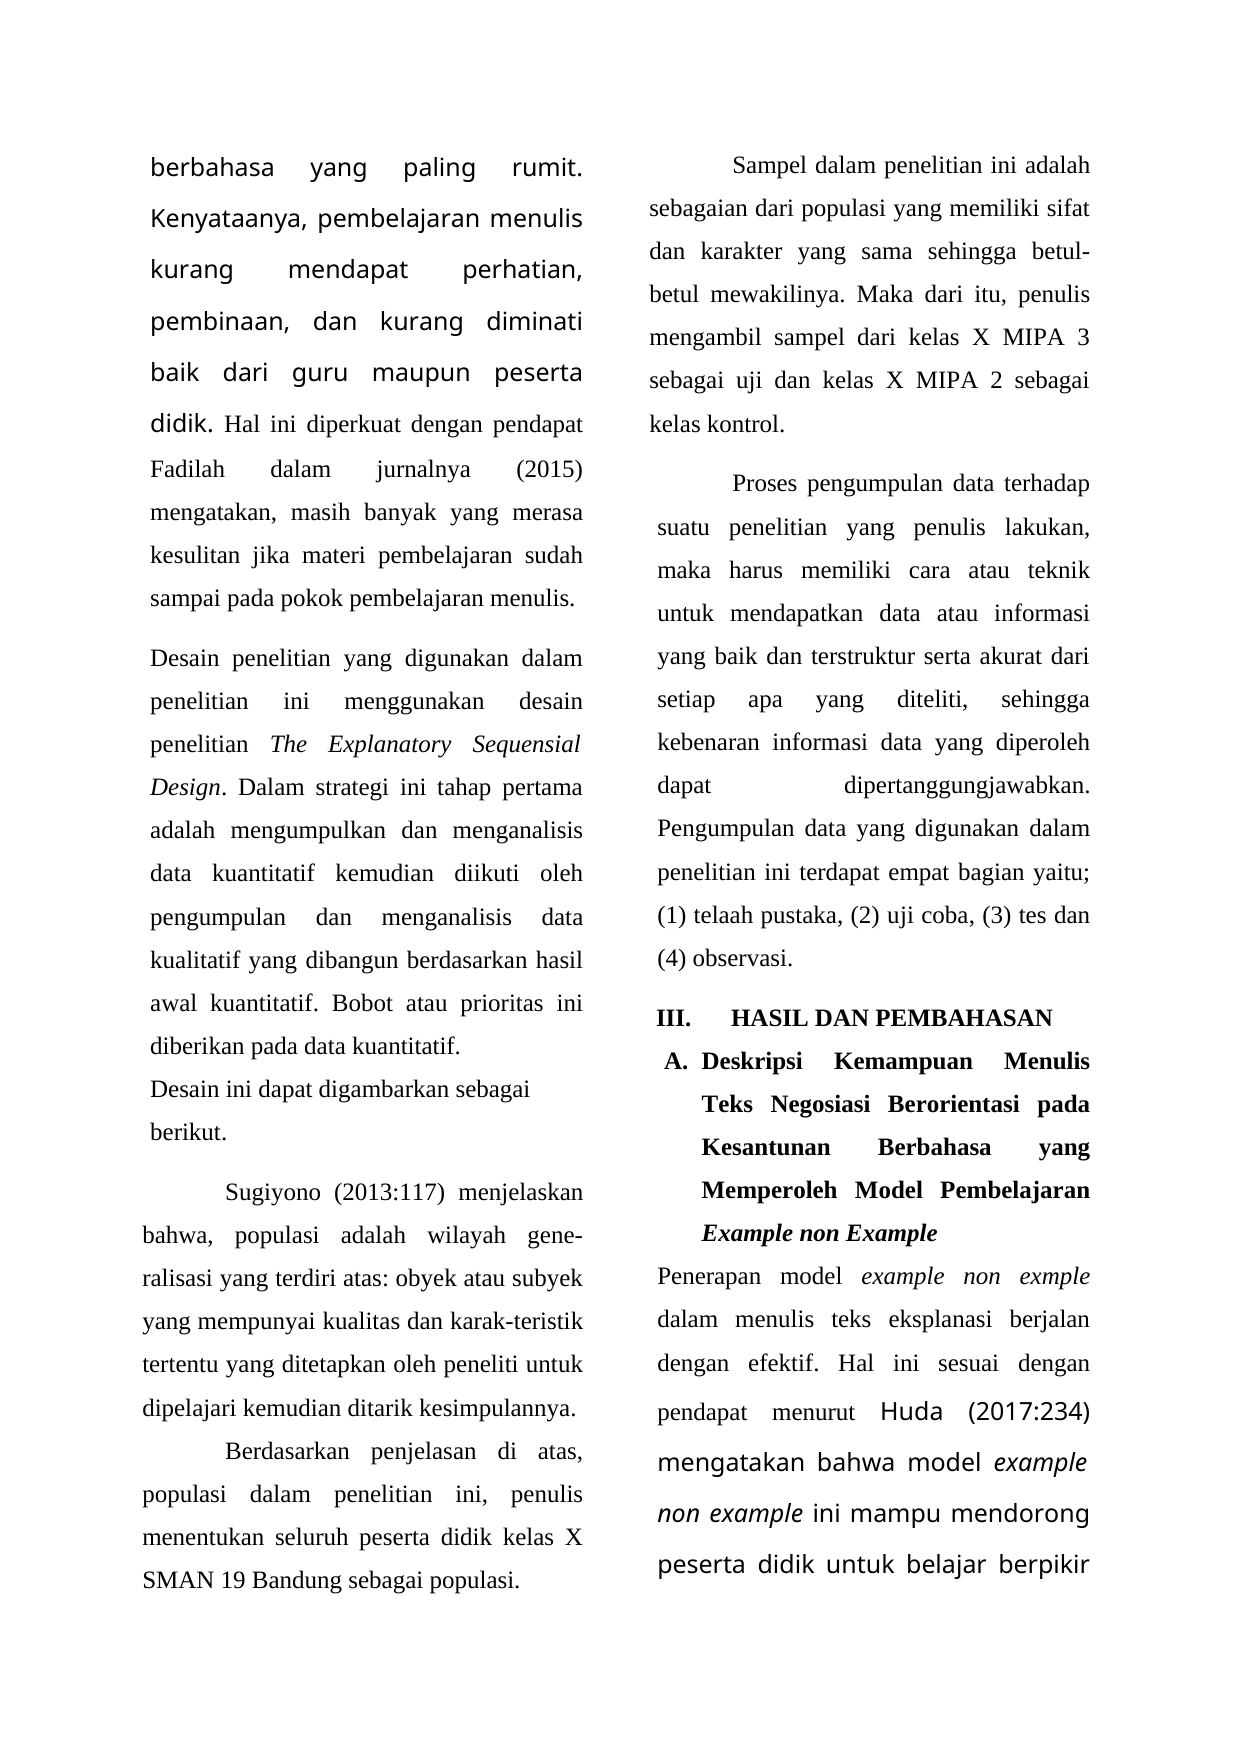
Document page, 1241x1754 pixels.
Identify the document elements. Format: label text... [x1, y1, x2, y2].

text Sugiyono (2013:117) menjelaskan bahwa, populasi adalah wilayah gene-ralisasi yang terdiri atas: obyek atau subyek yang mempunyai kualitas dan karak-teristik tertentu yang ditetapkan oleh peneliti untuk dipelajari kemudian ditarik kesimpulannya. [142, 1177, 583, 1421]
text Desain ini dapat digambarkan sebagai berikut. [150, 1074, 583, 1146]
text berbahasa yang paling rumit. Kenyataanya, pembelajaran menulis kurang mendapat perhatian, pembinaan, dan kurang diminati baik dari guru maupun peserta didik. Hal ini diperkuat dengan pendapat Fadilah dalam jurnalnya (2015) mengatakan, masih banyak yang merasa kesulitan jika materi pembelajaran sudah sampai pada pokok pembelajaran menulis. [150, 150, 583, 612]
text Berdasarkan penjelasan di atas, populasi dalam penelitian ini, penulis menentukan seluruh peserta didik kelas X SMAN 19 Bandung sebagai populasi. [142, 1436, 583, 1594]
text Proses pengumpulan data terhadap suatu penelitian yang penulis lakukan, maka harus memiliki cara atau teknik untuk mendapatkan data atau informasi yang baik dan terstruktur serta akurat dari setiap apa yang diteliti, sehingga kebenaran informasi data yang diperoleh dapat dipertanggungjawabkan. Pengumpulan data yang digunakan dalam penelitian ini terdapat empat bagian yaitu; (1) telaah pustaka, (2) uji coba, (3) tes dan (4) observasi. [657, 468, 1090, 972]
list HASIL DAN PEMBAHASAN [656, 1003, 1090, 1031]
text Sampel dalam penelitian ini adalah sebagaian dari populasi yang memiliki sifat dan karakter yang sama sehingga betul-betul mewakilinya. Maka dari itu, penulis mengambil sampel dari kelas X MIPA 3 sebagai uji dan kelas X MIPA 2 sebagai kelas kontrol. [649, 150, 1090, 437]
text Desain penelitian yang digunakan dalam penelitian ini menggunakan desain penelitian The Explanatory Sequensial Design. Dalam strategi ini tahap pertama adalah mengumpulkan dan menganalisis data kuantitatif kemudian diikuti oleh pengumpulan dan menganalisis data kualitatif yang dibangun berdasarkan hasil awal kuantitatif. Bobot atau prioritas ini diberikan pada data kuantitatif. [150, 643, 583, 1060]
list Deskripsi Kemampuan Menulis Teks Negosiasi Berorientasi pada Kesantunan Berbahasa yang Memperoleh Model Pembelajaran Example non Example [664, 1046, 1090, 1247]
